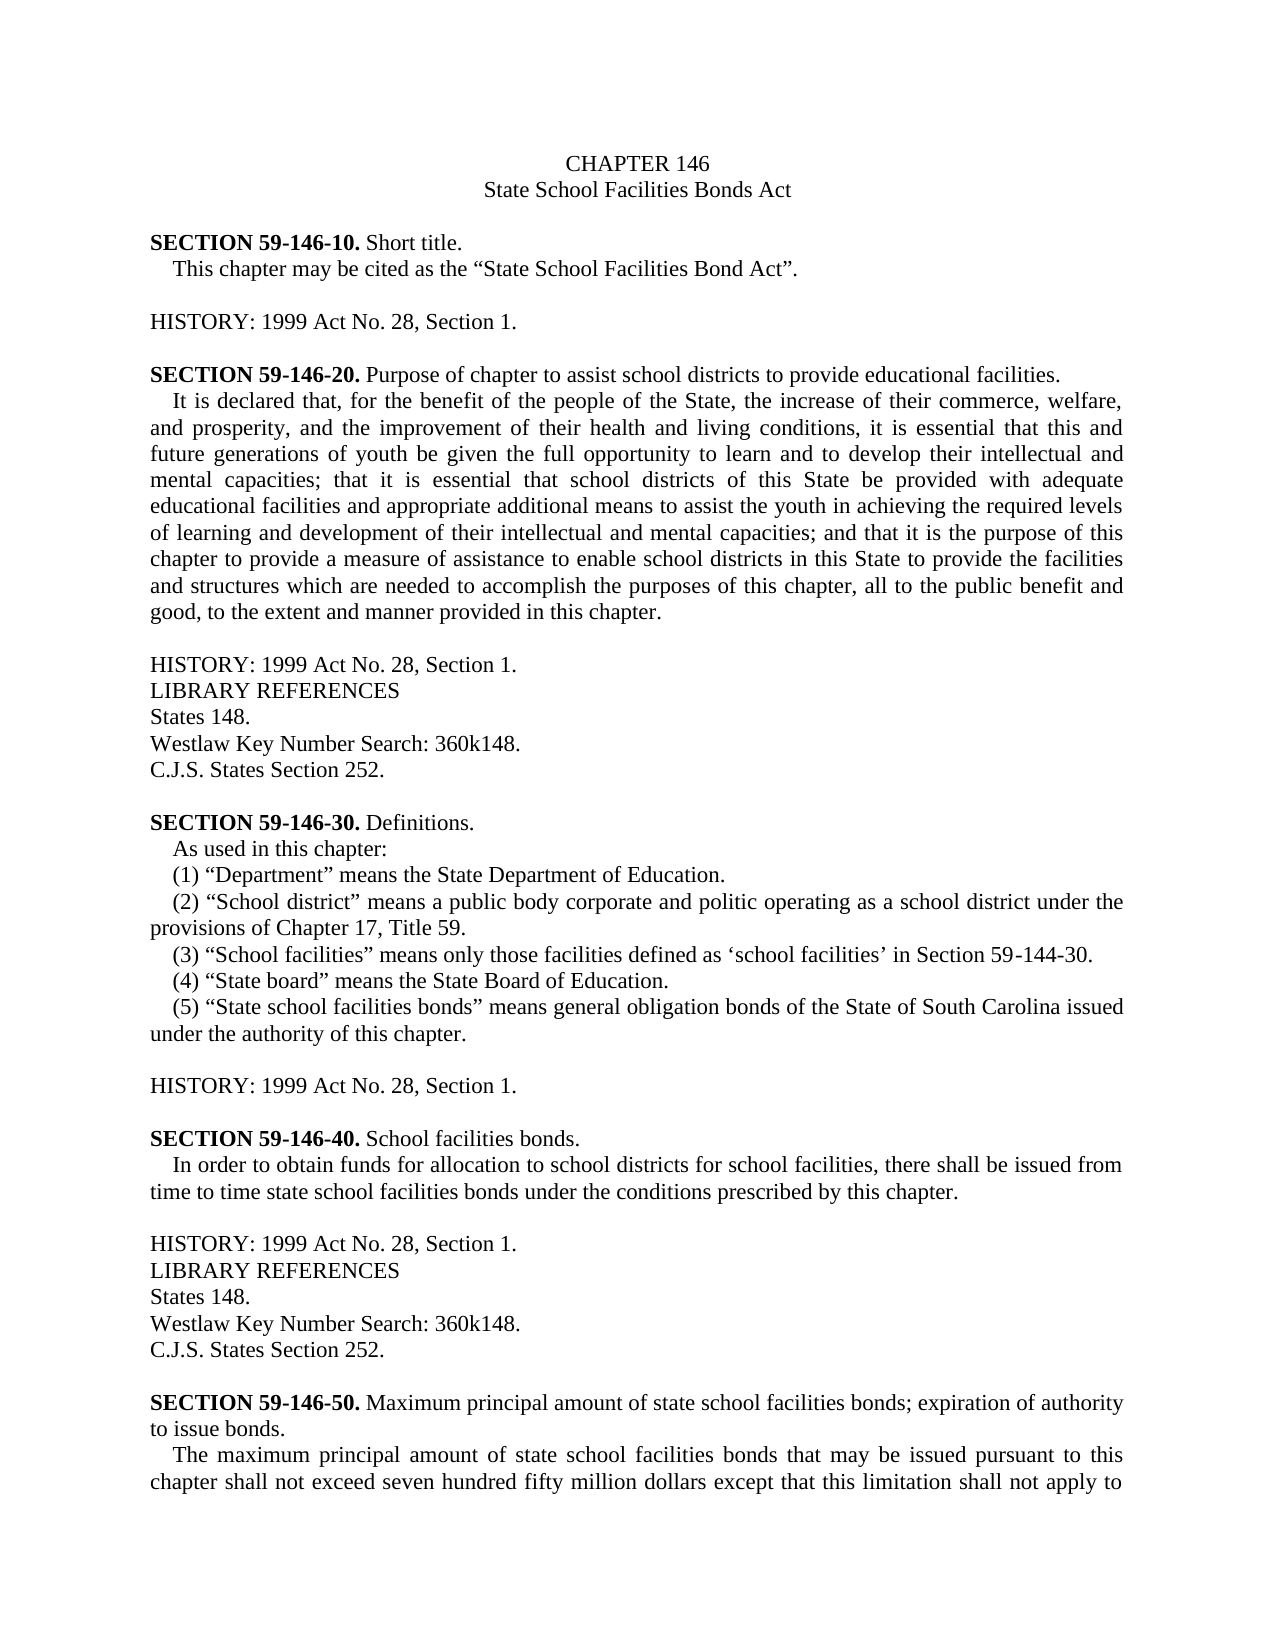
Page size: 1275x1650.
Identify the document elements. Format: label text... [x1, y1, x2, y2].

text HISTORY: 1999 Act No. 28, Section 1. [150, 1231, 1125, 1257]
text C.J.S. States Section 252. [150, 1336, 1125, 1362]
text Westlaw Key Number Search: 360k148. [150, 1309, 1125, 1336]
text HISTORY: 1999 Act No. 28, Section 1. [150, 308, 1125, 334]
text SECTION 59-146-30. Definitions. [150, 809, 1125, 835]
text SECTION 59-146-20. Purpose of chapter to assist school districts to provide educational facilities. [150, 361, 1125, 387]
text States 148. [150, 703, 1125, 730]
text CHAPTER 146 [150, 150, 1125, 176]
text HISTORY: 1999 Act No. 28, Section 1. [150, 1072, 1125, 1099]
text Westlaw Key Number Search: 360k148. [150, 730, 1125, 756]
text C.J.S. States Section 252. [150, 756, 1125, 782]
text HISTORY: 1999 Act No. 28, Section 1. [150, 651, 1125, 677]
text SECTION 59-146-10. Short title. [150, 229, 1125, 255]
text States 148. [150, 1283, 1125, 1309]
text It is declared that, for the benefit of the people of the State, the increase of their commerce, welfare, and prosperity, and the improvement of their health and living conditions, it is essential that this and future generations of youth be given the full opportunity to learn and to develop their intellectual and mental capacities; that it is essential that school districts of this State be provided with adequate educational facilities and appropriate additional means to assist the youth in achieving the required levels of learning and development of their intellectual and mental capacities; and that it is the purpose of this chapter to provide a measure of assistance to enable school districts in this State to provide the facilities and structures which are needed to accomplish the purposes of this chapter, all to the public benefit and good, to the extent and manner provided in this chapter. [150, 387, 1125, 624]
text (1) “Department” means the State Department of Education. [150, 862, 1125, 888]
text In order to obtain funds for allocation to school districts for school facilities, there shall be issued from time to time state school facilities bonds under the conditions prescribed by this chapter. [150, 1151, 1125, 1204]
text State School Facilities Bonds Act [150, 176, 1125, 203]
text As used in this chapter: [150, 835, 1125, 862]
text SECTION 59-146-40. School facilities bonds. [150, 1125, 1125, 1151]
text This chapter may be cited as the “State School Facilities Bond Act”. [150, 255, 1125, 282]
text (5) “State school facilities bonds” means general obligation bonds of the State of South Carolina issued under the authority of this chapter. [150, 993, 1125, 1046]
text SECTION 59-146-50. Maximum principal amount of state school facilities bonds; expiration of authority to issue bonds. [150, 1389, 1125, 1441]
text (3) “School facilities” means only those facilities defined as ‘school facilities’ in Section 59-144-30. [150, 941, 1125, 967]
text (4) “State board” means the State Board of Education. [150, 967, 1125, 993]
text LIBRARY REFERENCES [150, 1257, 1125, 1283]
text LIBRARY REFERENCES [150, 677, 1125, 703]
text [150, 1441, 1125, 1494]
text (2) “School district” means a public body corporate and politic operating as a school district under the provisions of Chapter 17, Title 59. [150, 888, 1125, 941]
